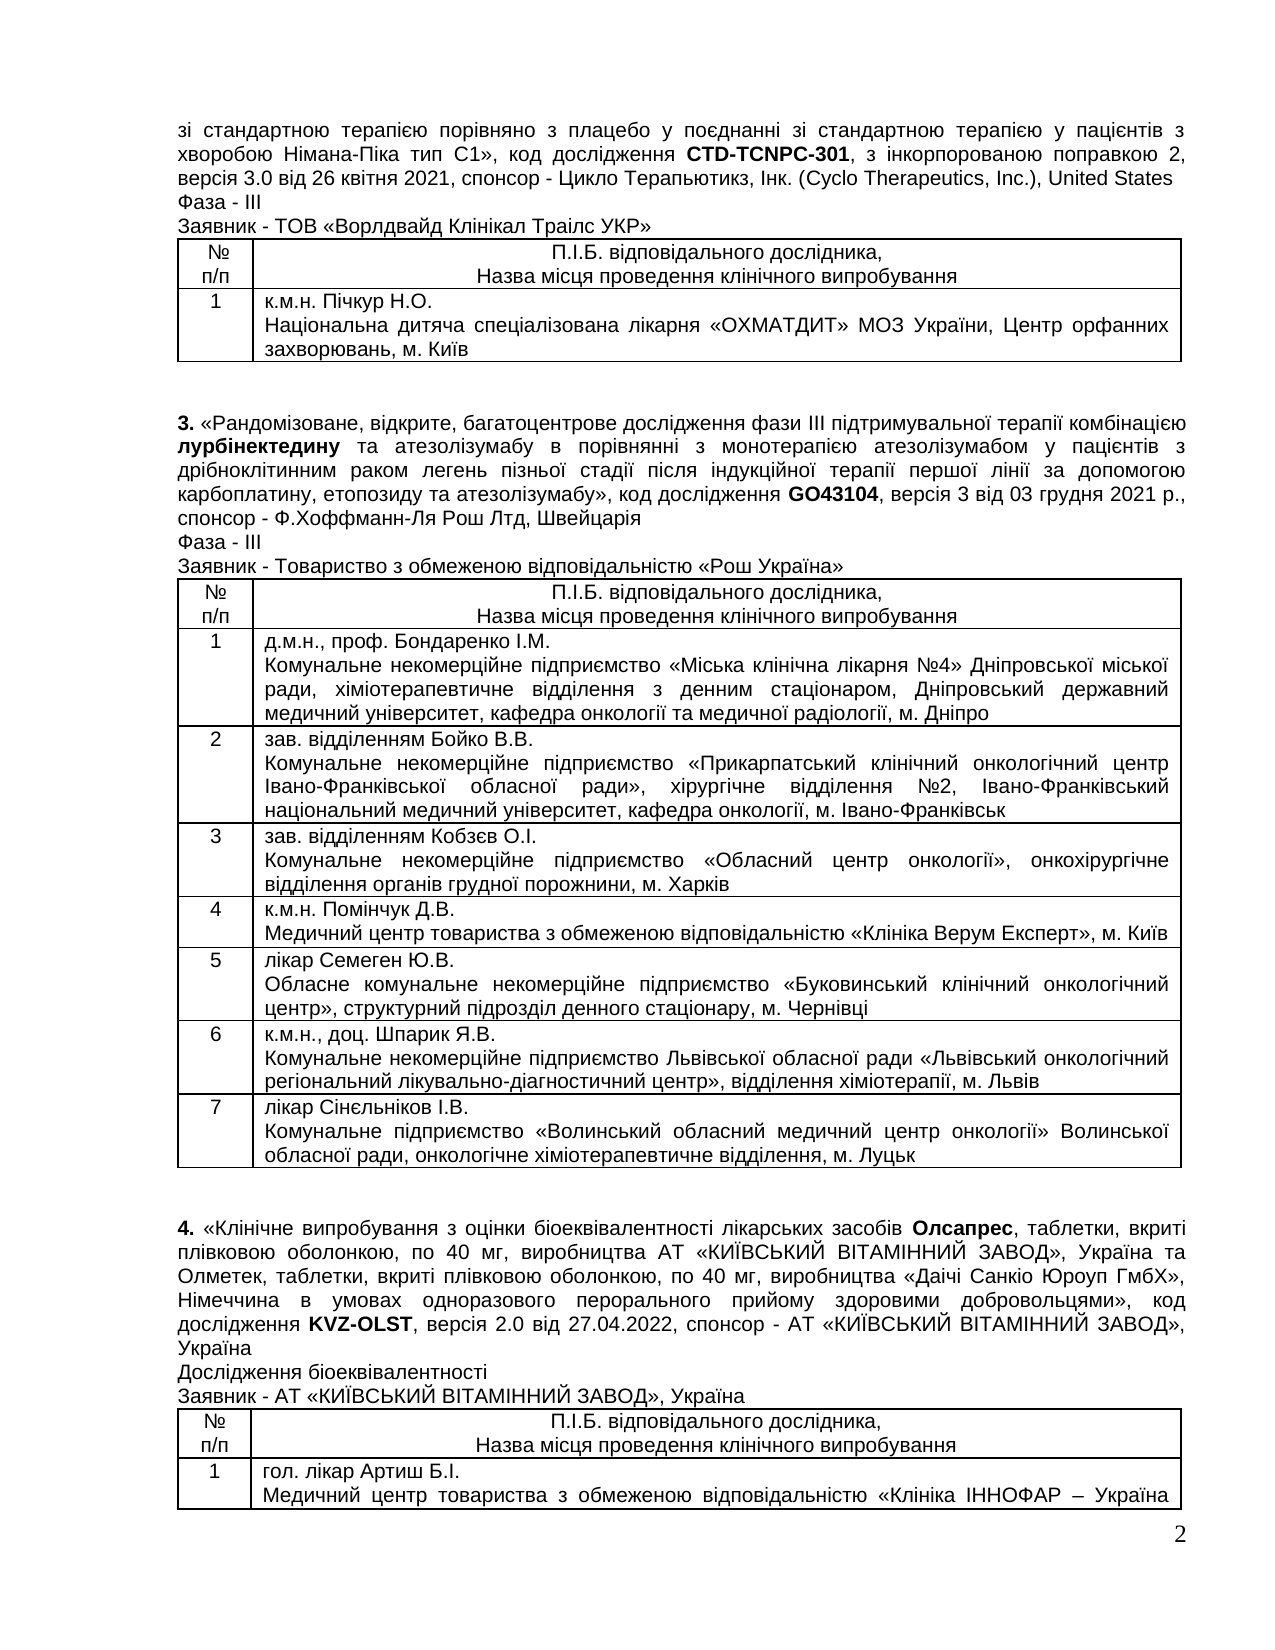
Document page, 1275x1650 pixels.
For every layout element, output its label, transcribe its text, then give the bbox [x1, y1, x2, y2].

table_header П.І.Б. відповідального дослідника, Назва місця проведення клінічного випробування [254, 240, 1180, 287]
table_cell 1 [179, 289, 252, 361]
table_header № п/п [179, 580, 252, 627]
table_cell 3 [179, 824, 252, 896]
text Фаза - ІІІ [177, 530, 1186, 554]
table_cell лікар Семеген Ю.В. Обласне комунальне некомерційне підприємство «Буковинський клінічний онкологічний центр», структурний підрозділ денного стаціонару, м. Чернівці [254, 948, 1180, 1020]
table_cell 1 [179, 1459, 250, 1508]
table_cell к.м.н. Пічкур Н.О. Національна дитяча спеціалізована лікарня «ОХМАТДИТ» МОЗ України, Центр орфанних захворювань, м. Київ [254, 289, 1180, 361]
text Заявник - ТОВ «Ворлдвайд Клінікал Траілс УКР» [177, 214, 1186, 238]
table_header № п/п [179, 1410, 250, 1457]
table_cell лікар Сінєльніков І.В. Комунальне підприємство «Волинський обласний медичний центр онкології» Волинської обласної ради, онкологічне хіміотерапевтичне відділення, м. Луцьк [254, 1095, 1180, 1167]
table_header П.І.Б. відповідального дослідника, Назва місця проведення клінічного випробування [252, 1410, 1180, 1457]
table_cell 6 [179, 1021, 252, 1093]
table_header П.І.Б. відповідального дослідника, Назва місця проведення клінічного випробування [254, 580, 1180, 627]
table_cell зав. відділенням Бойко В.В. Комунальне некомерційне підприємство «Прикарпатський клінічний онкологічний центр Івано-Франківської обласної ради», хірургічне відділення №2, Івано-Франківський національний медичний університет, кафедра онкології, м. Івано-Франківськ [254, 727, 1180, 822]
text Фаза - ІІІ [177, 190, 1186, 214]
text Дослідження біоеквівалентності [177, 1360, 1186, 1384]
table_cell к.м.н. Помінчук Д.В. Медичний центр товариства з обмеженою відповідальністю «Клініка Верум Експерт», м. Київ [254, 897, 1180, 946]
text 3. «Рандомізоване, відкрите, багатоцентрове дослідження фази III підтримувальної терапії комбінацією лурбінектедину та атезолізумабу в порівнянні з монотерапією атезолізумабом у пацієнтів з дрібноклітинним раком легень пізньої стадії після індукційної терапії першої лінії за допомогою карбоплатину, етопозиду та атезолізумабу», код дослідження GO43104, версія 3 від 03 грудня 2021 р., спонсор - Ф.Хоффманн-Ля Рош Лтд, Швейцарія [177, 410, 1186, 530]
table_cell к.м.н., доц. Шпарик Я.В. Комунальне некомерційне підприємство Львівської обласної ради «Львівський онкологічний регіональний лікувально-діагностичний центр», відділення хіміотерапії, м. Львів [254, 1021, 1180, 1093]
text Заявник - АТ «КИЇВСЬКИЙ ВІТАМІННИЙ ЗАВОД», Україна [177, 1384, 1186, 1408]
text 4. «Клінічне випробування з оцінки біоеквівалентності лікарських засобів Олсапрес, таблетки, вкриті плівковою оболонкою, по 40 мг, виробництва АТ «КИЇВСЬКИЙ ВІТАМІННИЙ ЗАВОД», Україна та Олметек, таблетки, вкриті плівковою оболонкою, по 40 мг, виробництва «Даічі Санкіо Юроуп ГмбХ», Німеччина в умовах одноразового перорального прийому здоровими добровольцями», код дослідження KVZ-OLST, версія 2.0 від 27.04.2022, спонсор - АТ «КИЇВСЬКИЙ ВІТАМІННИЙ ЗАВОД», Україна [177, 1216, 1186, 1360]
table_cell 5 [179, 948, 252, 1020]
table_cell д.м.н., проф. Бондаренко І.М. Комунальне некомерційне підприємство «Міська клінічна лікарня №4» Дніпровської міської ради, хіміотерапевтичне відділення з денним стаціонаром, Дніпровський державний медичний університет, кафедра онкології та медичної радіології, м. Дніпро [254, 629, 1180, 725]
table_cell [252, 1459, 1180, 1508]
text Заявник - Товариство з обмеженою відповідальністю «Рош Україна» [177, 554, 1186, 578]
table_cell зав. відділенням Кобзєв О.І. Комунальне некомерційне підприємство «Обласний центр онкології», онкохірургічне відділення органів грудної порожнини, м. Харків [254, 824, 1180, 896]
table_cell 1 [179, 629, 252, 725]
table_header № п/п [179, 240, 252, 287]
table_cell 2 [179, 727, 252, 822]
table_cell 7 [179, 1095, 252, 1167]
table_cell 4 [179, 897, 252, 946]
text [177, 118, 1186, 190]
